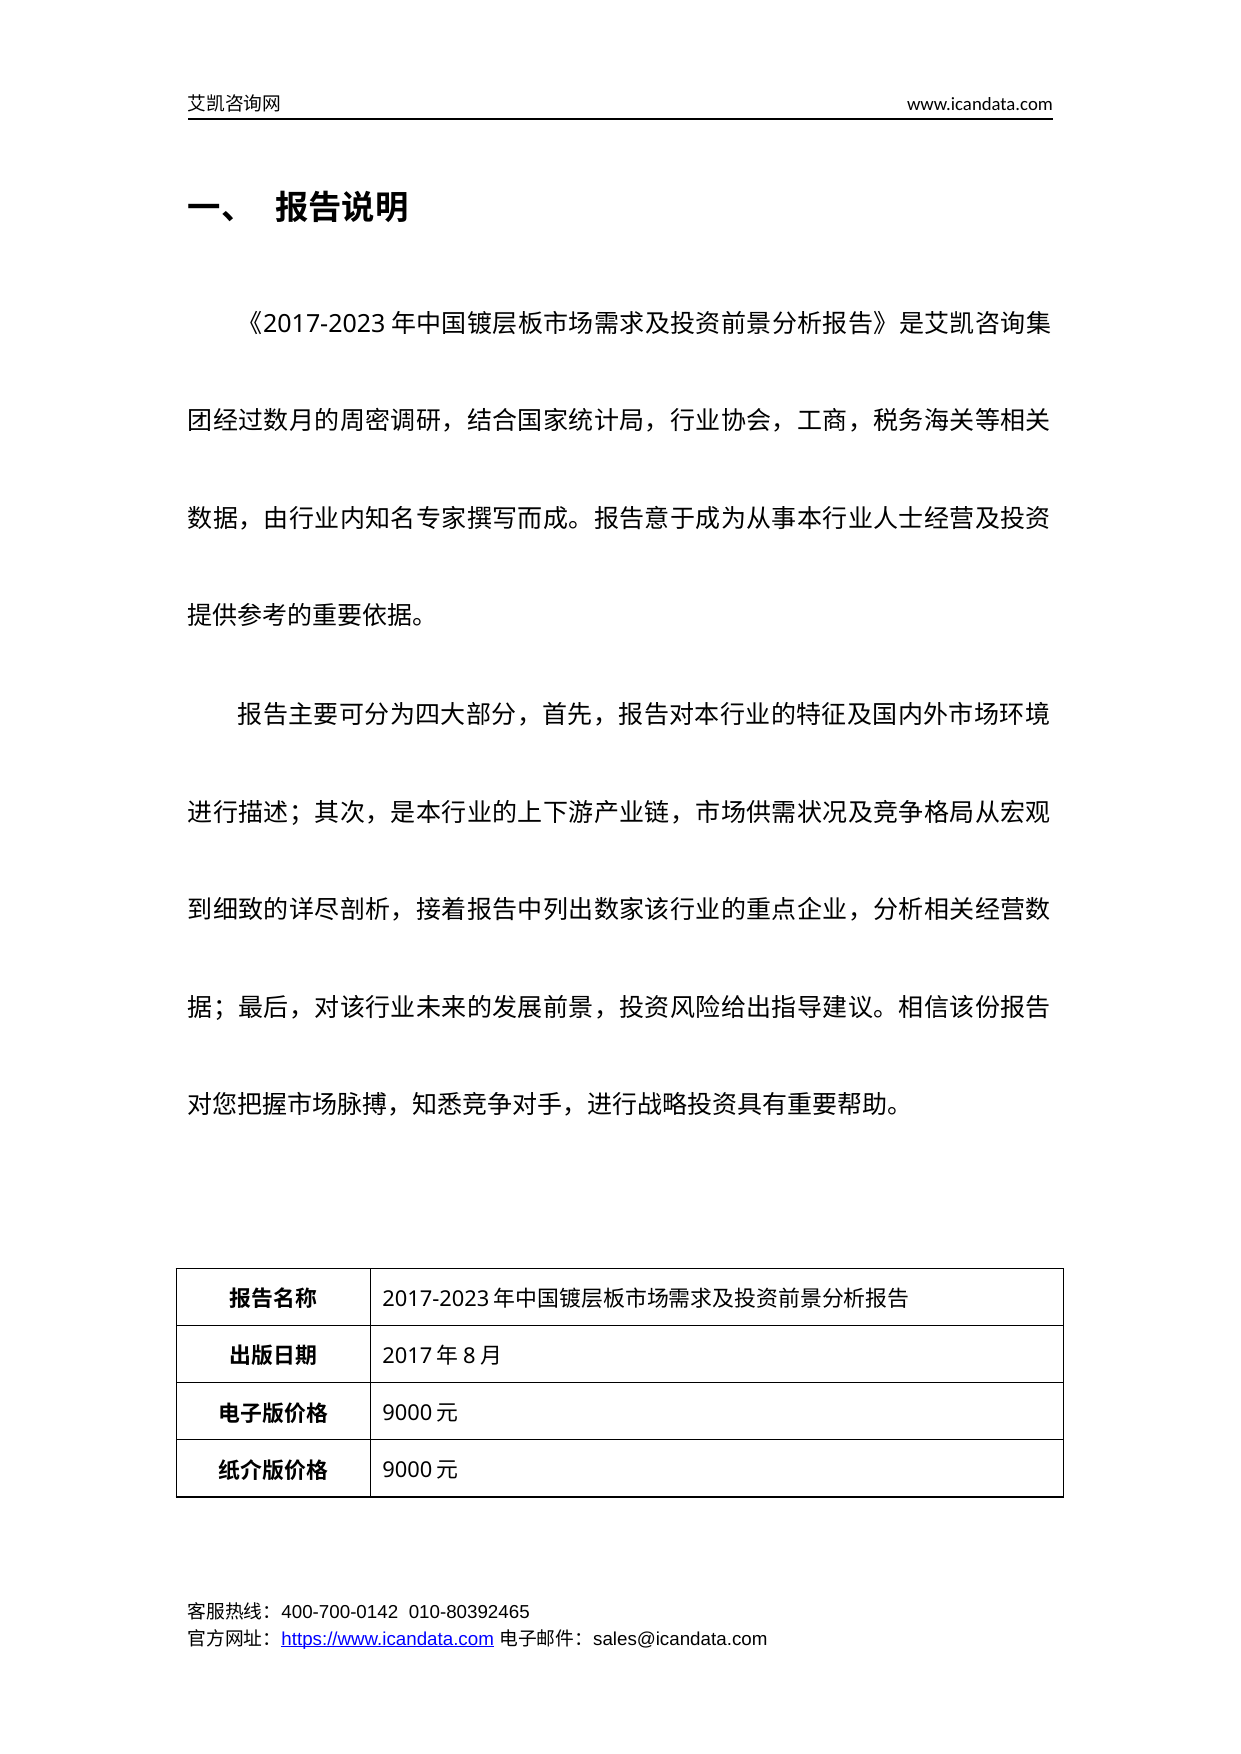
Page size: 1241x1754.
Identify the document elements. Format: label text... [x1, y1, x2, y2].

table_header 2017-2023年中国镀层板市场需求及投资前景分析报告 [371, 1269, 1063, 1325]
text 《2017-2023年中国镀层板市场需求及投资前景分析报告》是艾凯咨询集团经过数月的周密调研，结合国家统计局，行业协会，工商，税务海关等相关数据，由行业内知名专家撰写而成。报告意于成为从事本行业人士经营及投资提供参考的重要依据。 [187, 289, 1053, 646]
table_cell 电子版价格 [177, 1383, 370, 1439]
table_cell 9000元 [371, 1440, 1063, 1496]
table_cell 纸介版价格 [177, 1440, 370, 1496]
table_cell 9000元 [371, 1383, 1063, 1439]
table_cell 出版日期 [177, 1326, 370, 1382]
text 报告主要可分为四大部分，首先，报告对本行业的特征及国内外市场环境进行描述；其次，是本行业的上下游产业链，市场供需状况及竞争格局从宏观到细致的详尽剖析，接着报告中列出数家该行业的重点企业，分析相关经营数据；最后，对该行业未来的发展前景，投资风险给出指导建议。相信该份报告对您把握市场脉搏，知悉竞争对手，进行战略投资具有重要帮助。 [187, 681, 1053, 1136]
subtitle 报告说明 [187, 172, 1053, 237]
table_cell 2017年8月 [371, 1326, 1063, 1382]
table_header 报告名称 [177, 1269, 370, 1325]
